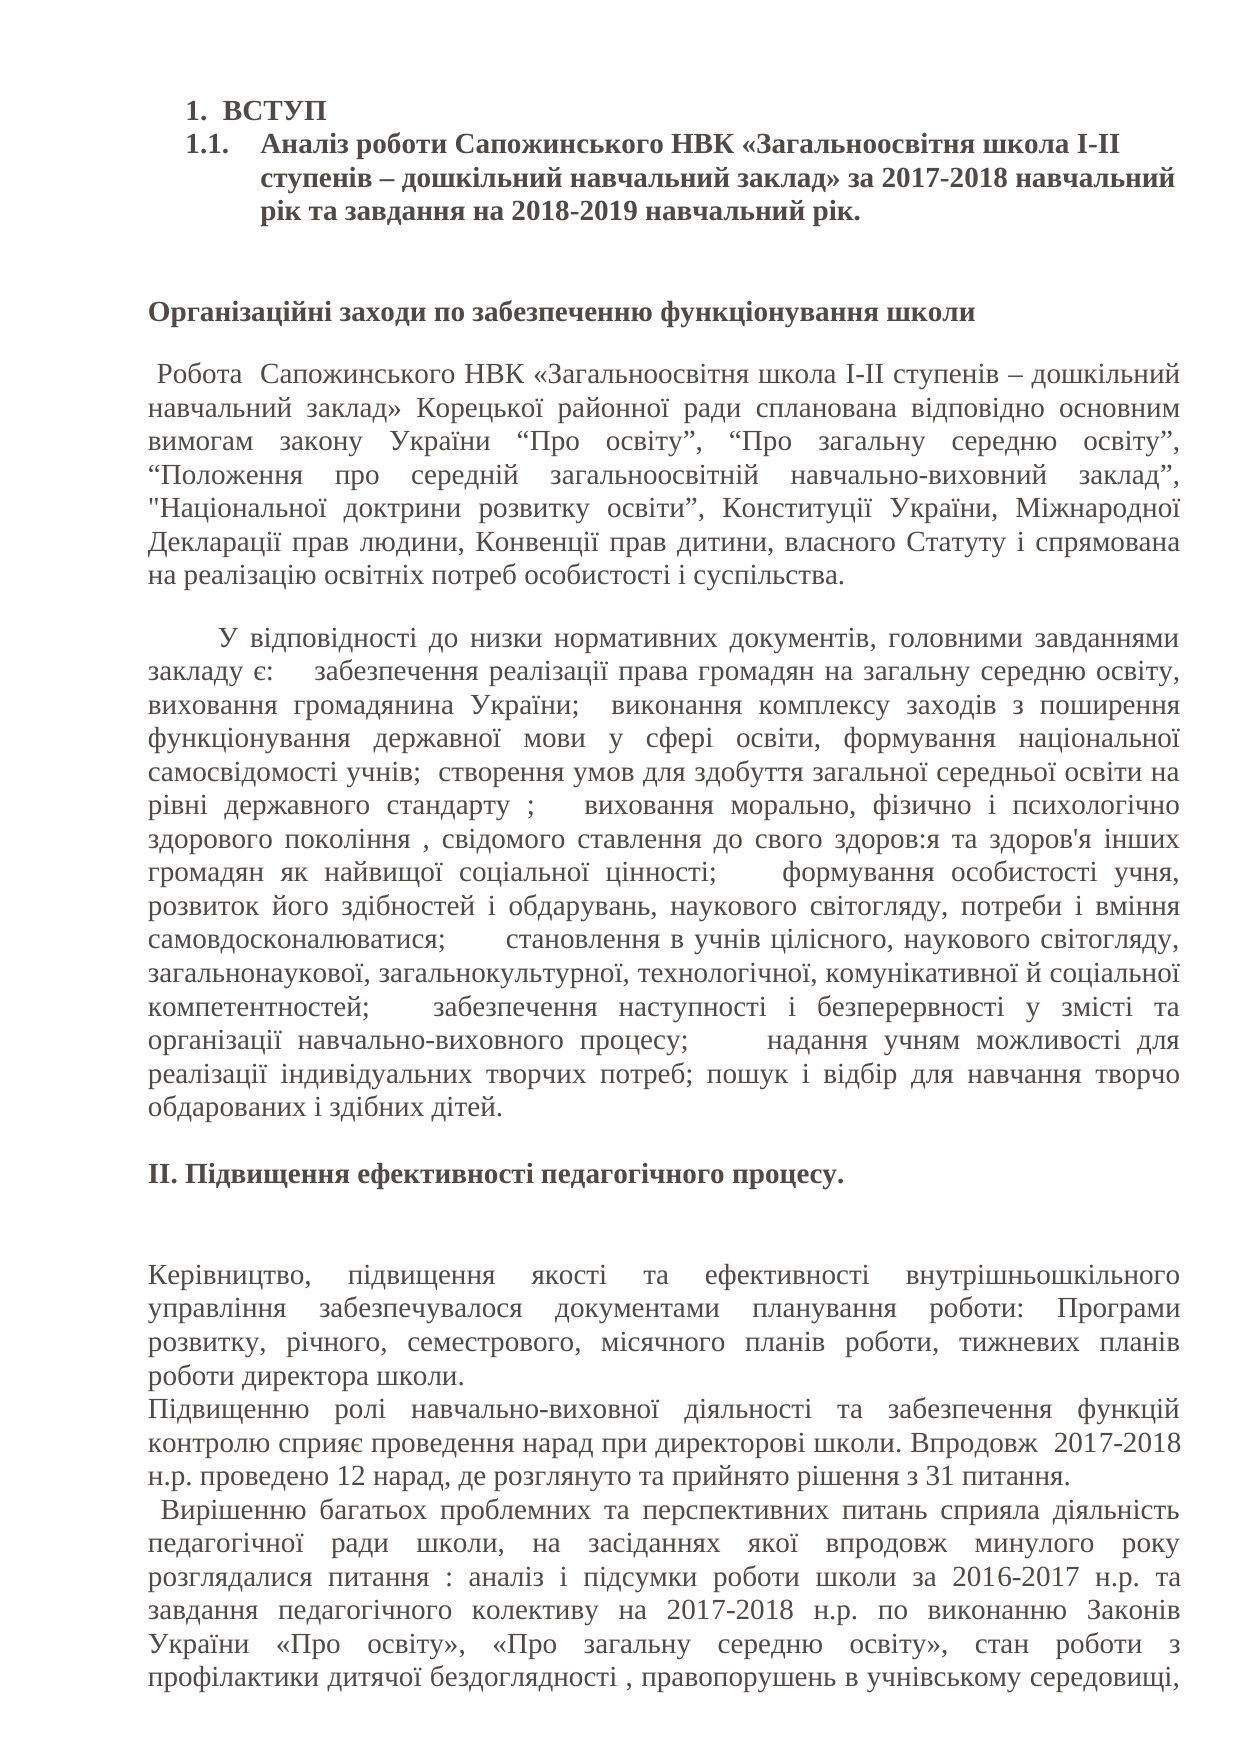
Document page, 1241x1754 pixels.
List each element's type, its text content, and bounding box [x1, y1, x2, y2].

text Підвищенню ролі навчально-виховної діяльності та забезпечення функцій контролю сприяє проведення нарад при директорові школи. Впродовж 2017-2018 н.р. проведено 12 нарад, де розглянуто та прийнято рішення з 31 питання. [148, 1391, 1181, 1492]
text Організаційні заходи по забезпеченню функціонування школи [148, 294, 1181, 327]
list ВСТУП [185, 93, 1181, 126]
text ІІ. Підвищення ефективності педагогічного процесу. [148, 1156, 1181, 1190]
list Аналіз роботи Сапожинського НВК «Загальноосвітня школа І-ІІ ступенів – дошкільний навчальний заклад» за 2017-2018 навчальний рік та завдання на 2018-2019 навчальний рік. [185, 126, 1181, 227]
text Робота Сапожинського НВК «Загальноосвітня школа І-ІІ ступенів – дошкільний навчальний заклад» Корецької районної ради спланована відповідно основним вимогам закону України “Про освіту”, “Про загальну середню освіту”, “Положення про середній загальноосвітній навчально-виховний заклад”, "Національної доктрини розвитку освіти”, Конституції України, Міжнародної Декларації прав людини, Конвенції прав дитини, власного Статуту і спрямована на реалізацію освітніх потреб особистості і суспільства. [148, 356, 1181, 591]
text У відповідності до низки нормативних документів, головними завданнями закладу є: забезпечення реалізації права громадян на загальну середню освіту, виховання громадянина України; виконання комплексу заходів з поширення функціонування державної мови у сфері освіти, формування національної самосвідомості учнів; створення умов для здобуття загальної середньої освіти на рівні державного стандарту ; виховання морально, фізично і психологічно здорового покоління , свідомого ставлення до свого здоров:я та здоров'я інших громадян як найвищої соціальної цінності; формування особистості учня, розвиток його здібностей і обдарувань, наукового світогляду, потреби і вміння самовдосконалюватися; становлення в учнів цілісного, наукового світогляду, загальнонаукової, загальнокультурної, технологічної, комунікативної й соціальної компетентностей; забезпечення наступності і безперервності у змісті та організації навчально-виховного процесу; надання учням можливості для реалізації індивідуальних творчих потреб; пошук і відбір для навчання творчо обдарованих і здібних дітей. [148, 620, 1181, 1123]
text Керівництво, підвищення якості та ефективності внутрішньошкільного управління забезпечувалося документами планування роботи: Програми розвитку, річного, семестрового, місячного планів роботи, тижневих планів роботи директора школи. [148, 1257, 1181, 1391]
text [148, 1492, 1181, 1693]
